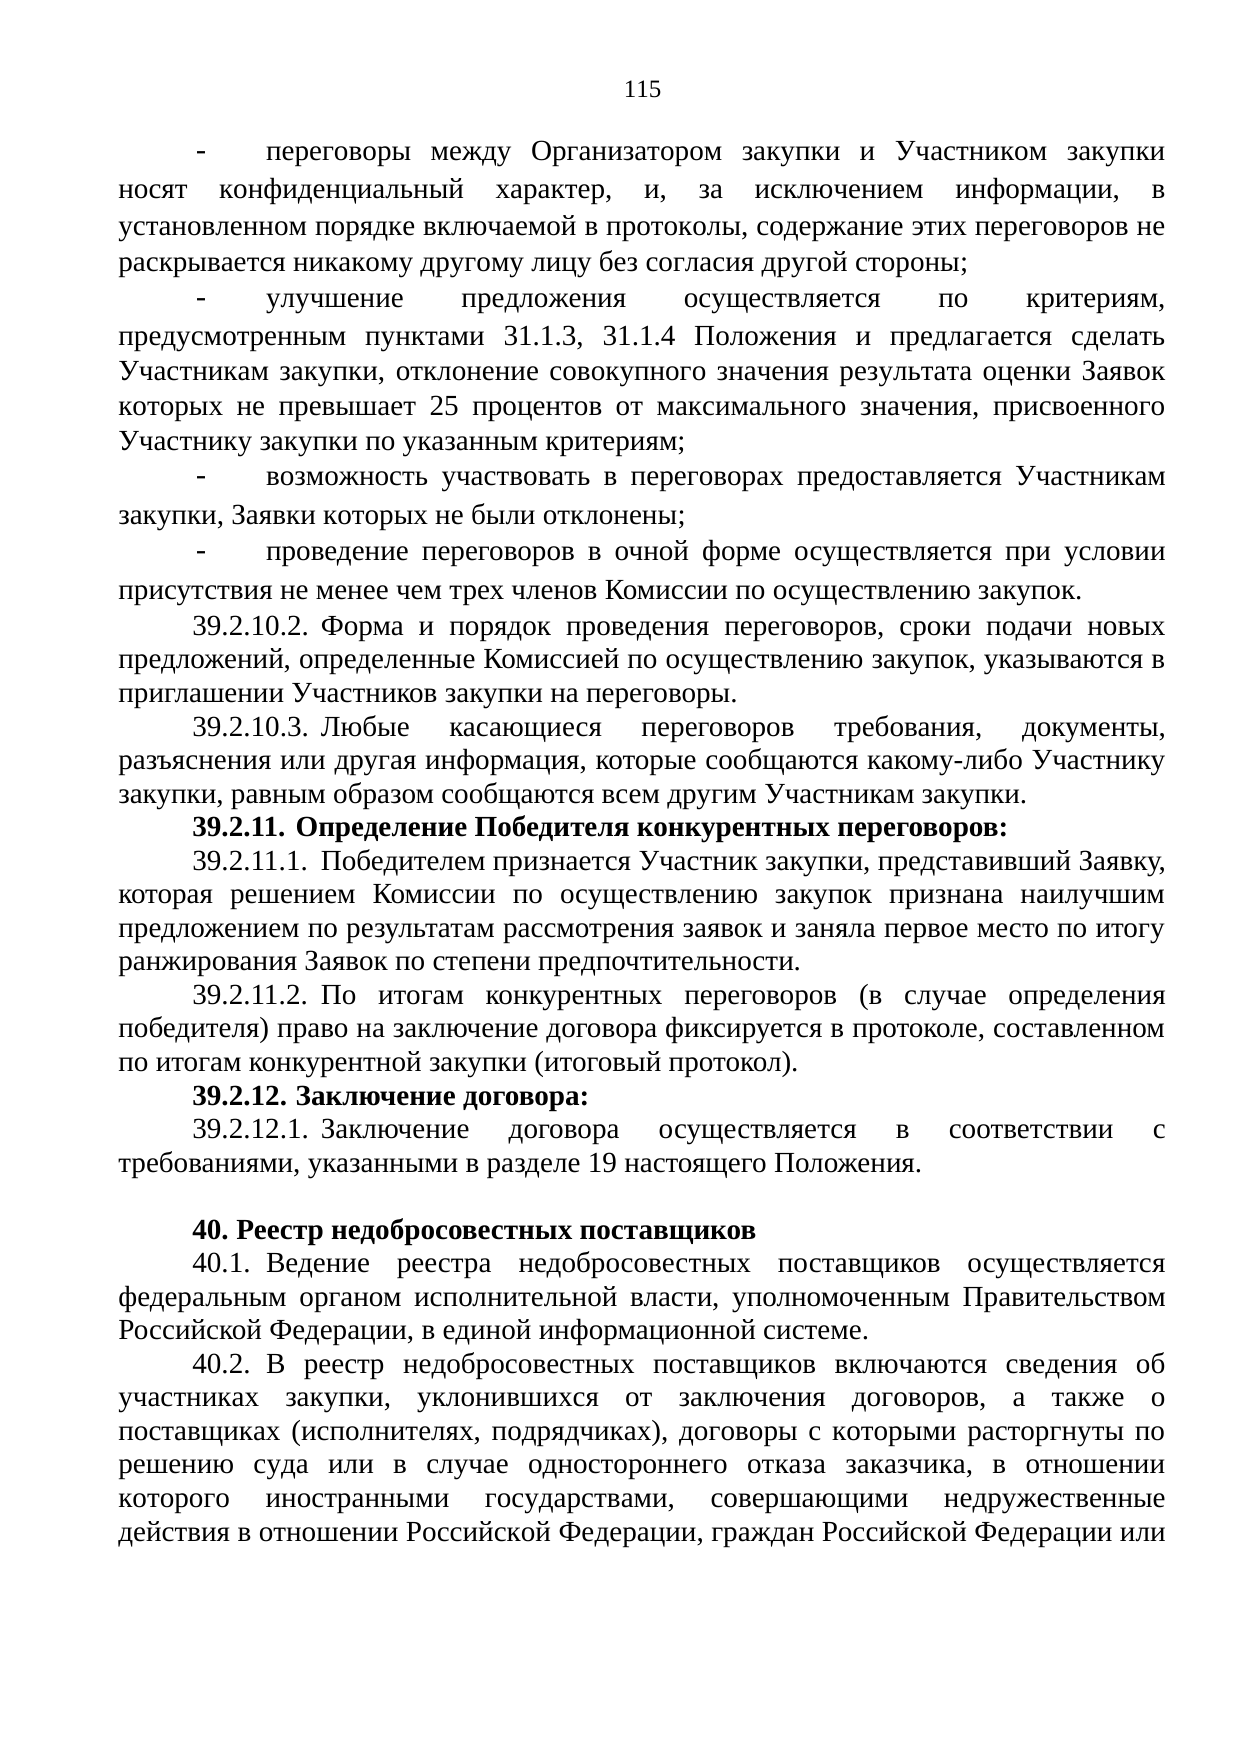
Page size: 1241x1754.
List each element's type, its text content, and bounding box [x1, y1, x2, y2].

list Победителем признается Участник закупки, представивший Заявку, которая решением Комиссии по осуществлению закупок признана наилучшим предложением по результатам рассмотрения заявок и заняла первое место по итогу ранжирования Заявок по степени предпочтительности. [118, 843, 1166, 977]
list Заключение договора: [118, 1078, 1166, 1111]
list переговоры между Организатором закупки и Участником закупки носят конфиденциальный характер, и, за исключением информации, в установленном порядке включаемой в протоколы, содержание этих переговоров не раскрывается никакому другому лицу без согласия другой стороны; [118, 133, 1166, 277]
list возможность участвовать в переговорах предоставляется Участникам закупки, Заявки которых не были отклонены; [118, 458, 1166, 531]
list Любые касающиеся переговоров требования, документы, разъяснения или другая информация, которые сообщаются какому-либо Участнику закупки, равным образом сообщаются всем другим Участникам закупки. [118, 709, 1166, 809]
list Форма и порядок проведения переговоров, сроки подачи новых предложений, определенные Комиссией по осуществлению закупок, указываются в приглашении Участников закупки на переговоры. [118, 608, 1166, 709]
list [118, 1346, 1166, 1547]
list Ведение реестра недобросовестных поставщиков осуществляется федеральным органом исполнительной власти, уполномоченным Правительством Российской Федерации, в единой информационной системе. [118, 1245, 1166, 1346]
list улучшение предложения осуществляется по критериям, предусмотренным пунктами 31.1.3, 31.1.4 Положения и предлагается сделать Участникам закупки, отклонение совокупного значения результата оценки Заявок которых не превышает 25 процентов от максимального значения, присвоенного Участнику закупки по указанным критериям; [118, 280, 1166, 457]
list Заключение договора осуществляется в соответствии с требованиями, указанными в разделе 19 настоящего Положения. [118, 1111, 1166, 1178]
list Определение Победителя конкурентных переговоров: [118, 809, 1166, 843]
list Реестр недобросовестных поставщиков [118, 1212, 1166, 1245]
list проведение переговоров в очной форме осуществляется при условии присутствия не менее чем трех членов Комиссии по осуществлению закупок. [118, 533, 1166, 606]
list По итогам конкурентных переговоров (в случае определения победителя) право на заключение договора фиксируется в протоколе, составленном по итогам конкурентной закупки (итоговый протокол). [118, 977, 1166, 1078]
